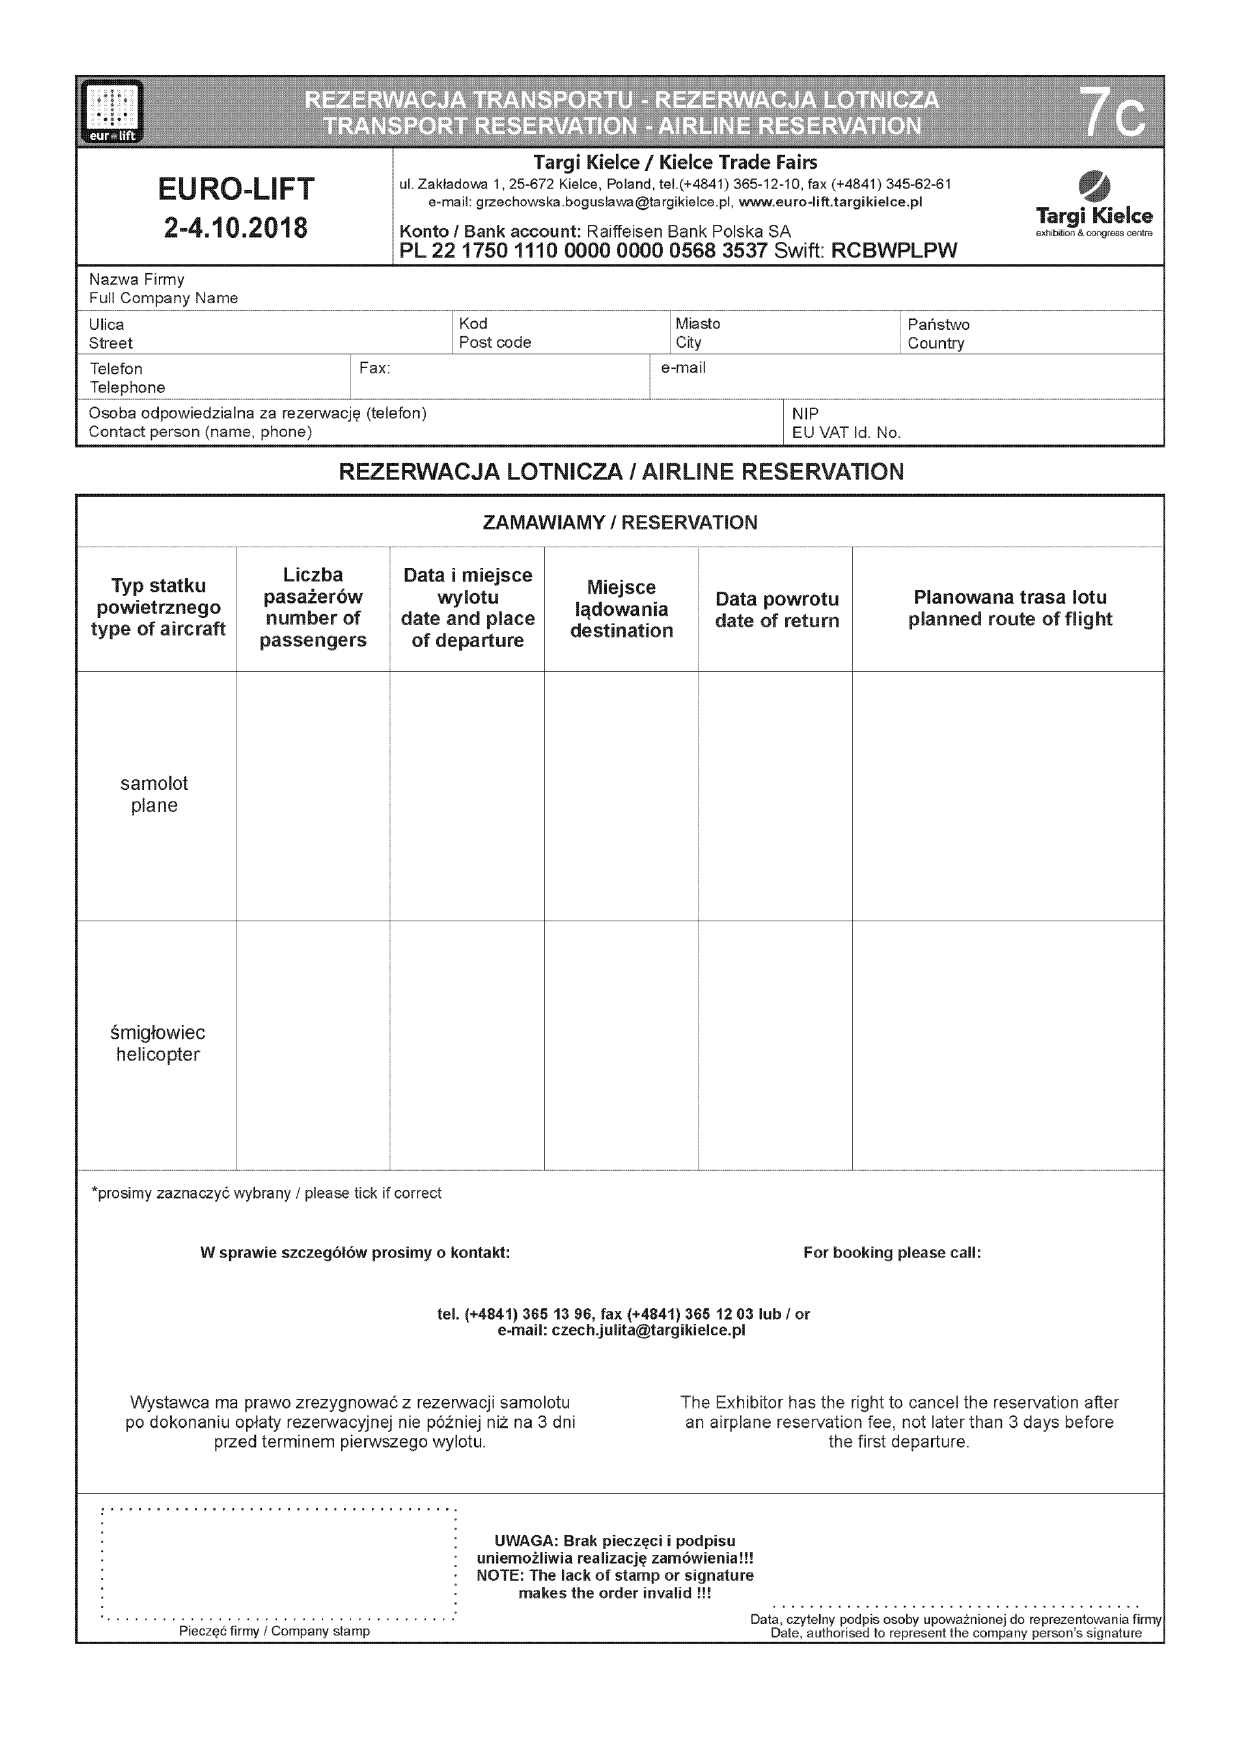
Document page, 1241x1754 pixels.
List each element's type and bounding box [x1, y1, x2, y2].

picture [75, 75, 1166, 1644]
